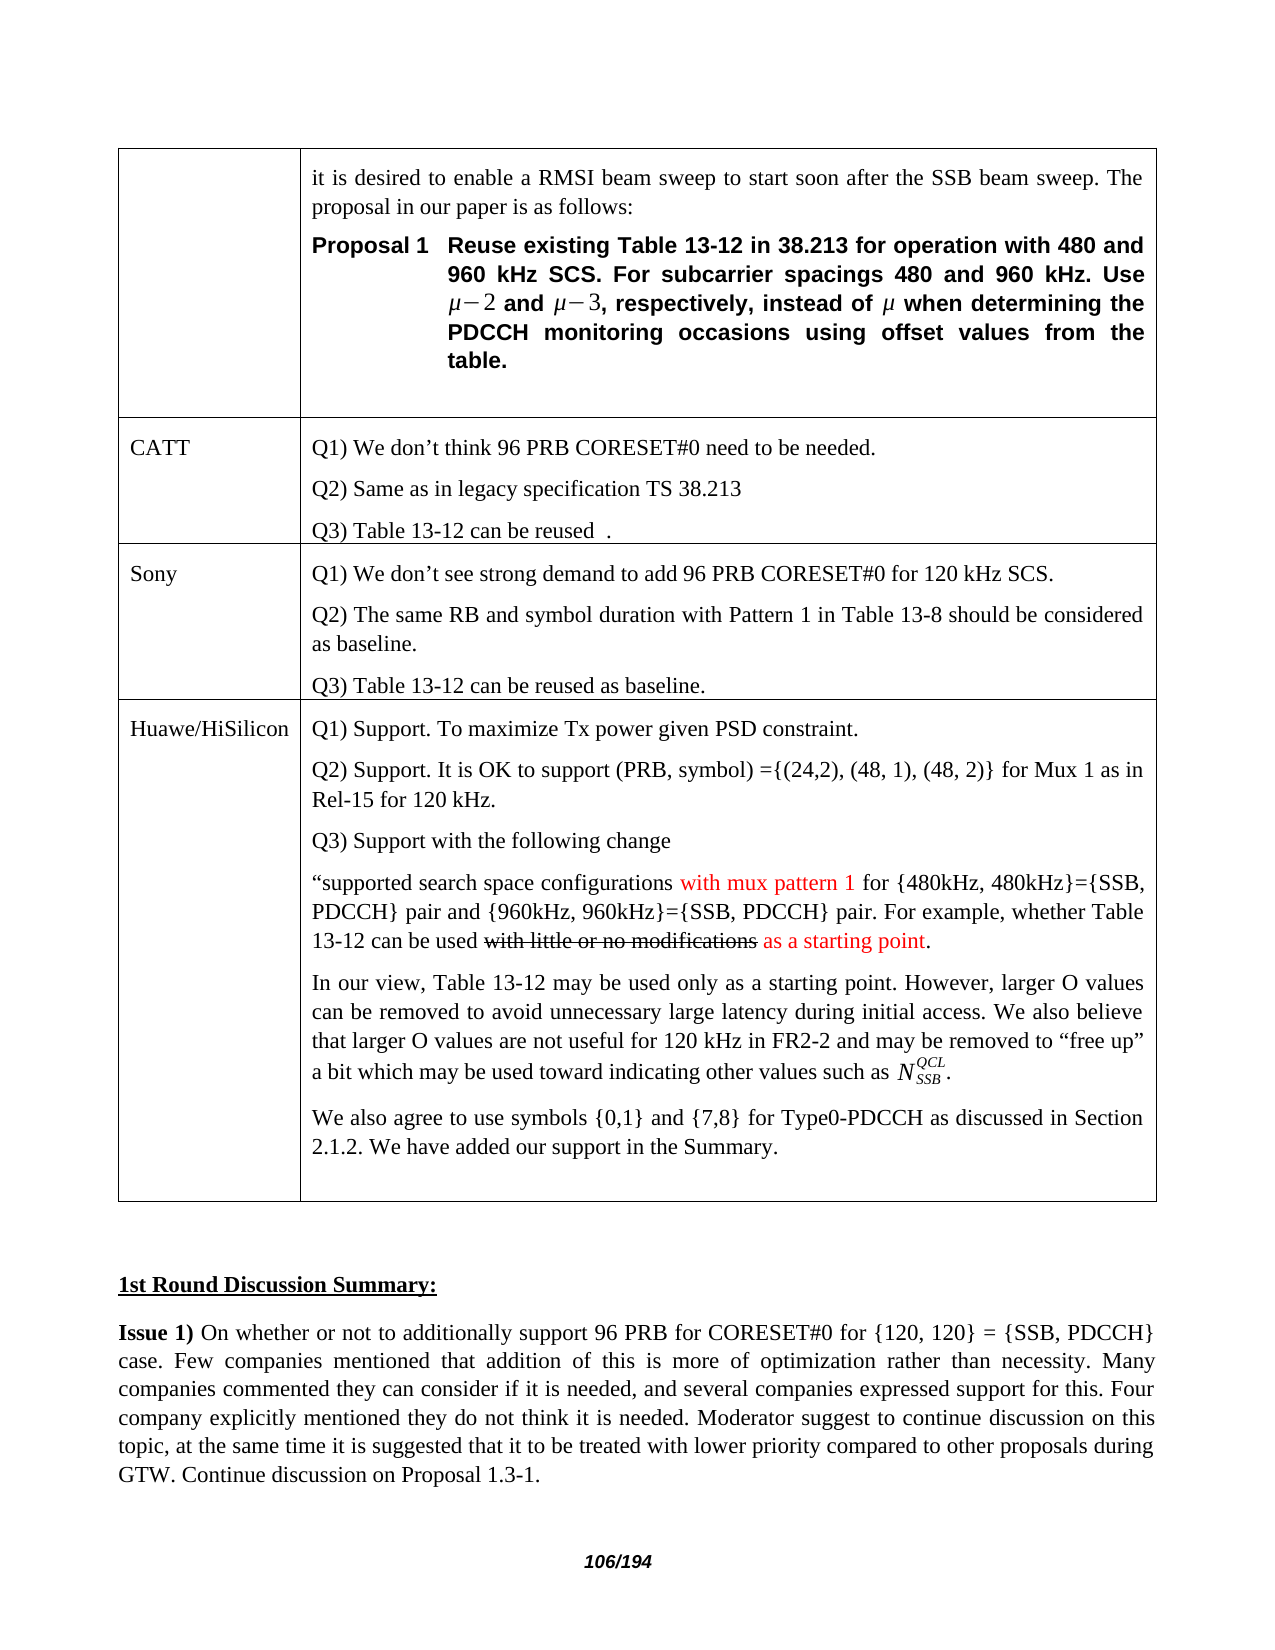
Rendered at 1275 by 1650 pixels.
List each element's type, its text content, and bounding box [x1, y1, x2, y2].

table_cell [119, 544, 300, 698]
text Issue 1) On whether or not to additionally support 96 PRB for CORESET#0 for {120, 120} = {SSB, PDCCH} case. Few companies mentioned that addition of this is more of optimization rather than necessity. Many companies commented they can consider if it is needed, and several companies expressed support for this. Four company explicitly mentioned they do not think it is needed. Moderator suggest to continue discussion on this topic, at the same time it is suggested that it to be treated with lower priority compared to other proposals during GTW. Continue discussion on Proposal 1.3-1. [118, 1319, 1157, 1487]
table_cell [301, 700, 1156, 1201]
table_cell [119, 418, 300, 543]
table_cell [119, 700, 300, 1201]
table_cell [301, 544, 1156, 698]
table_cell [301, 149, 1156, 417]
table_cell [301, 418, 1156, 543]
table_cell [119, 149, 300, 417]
subtitle 1st Round Discussion Summary: [118, 1271, 1157, 1298]
